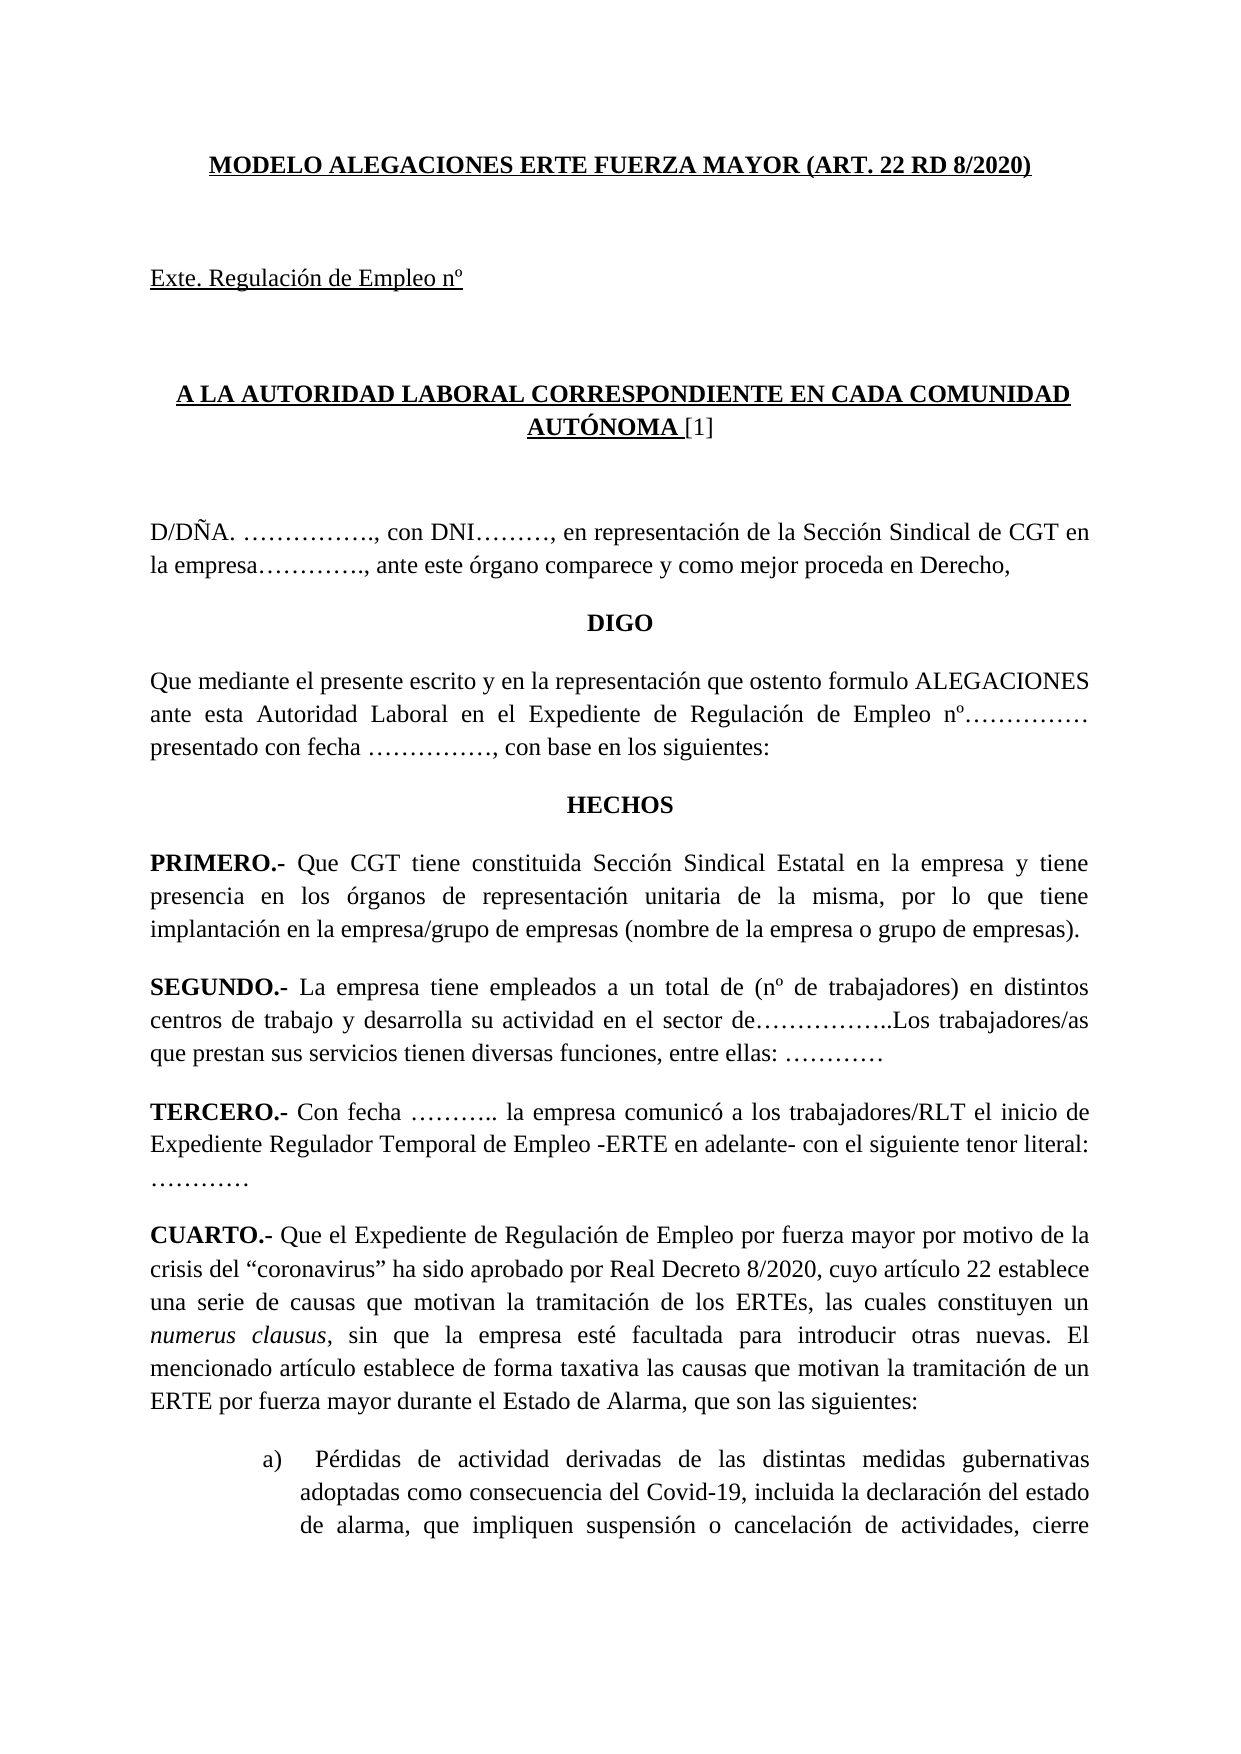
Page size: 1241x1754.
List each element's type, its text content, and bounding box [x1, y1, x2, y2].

text A LA AUTORIDAD LABORAL CORRESPONDIENTE EN CADA COMUNIDAD AUTÓNOMA [1] [150, 379, 1090, 441]
text DIGO [150, 608, 1090, 637]
text D/DÑA. ……………., con DNI………, en representación de la Sección Sindical de CGT en la empresa…………., ante este órgano comparece y como mejor proceda en Derecho, [150, 517, 1090, 579]
text PRIMERO.- Que CGT tiene constituida Sección Sindical Estatal en la empresa y tiene presencia en los órganos de representación unitaria de la misma, por lo que tiene implantación en la empresa/grupo de empresas (nombre de la empresa o grupo de empresas). [150, 848, 1090, 943]
text TERCERO.- Con fecha ……….. la empresa comunicó a los trabajadores/RLT el inicio de Expediente Regulador Temporal de Empleo -ERTE en adelante- con el siguiente tenor literal: ………… [150, 1097, 1090, 1191]
text Exte. Regulación de Empleo nº [150, 263, 1090, 292]
text Que mediante el presente escrito y en la representación que ostento formulo ALEGACIONES ante esta Autoridad Laboral en el Expediente de Regulación de Empleo nº…………… presentado con fecha ……………, con base en los siguientes: [150, 666, 1090, 761]
text SEGUNDO.- La empresa tiene empleados a un total de (nº de trabajadores) en distintos centros de trabajo y desarrolla su actividad en el sector de……………..Los trabajadores/as que prestan sus servicios tienen diversas funciones, entre ellas: ………… [150, 972, 1090, 1067]
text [262, 1444, 1090, 1538]
text HECHOS [150, 790, 1090, 819]
text CUARTO.- Que el Expediente de Regulación de Empleo por fuerza mayor por motivo de la crisis del “coronavirus” ha sido aprobado por Real Decreto 8/2020, cuyo artículo 22 establece una serie de causas que motivan la tramitación de los ERTEs, las cuales constituyen un numerus clausus, sin que la empresa esté facultada para introducir otras nuevas. El mencionado artículo establece de forma taxativa las causas que motivan la tramitación de un ERTE por fuerza mayor durante el Estado de Alarma, que son las siguientes: [150, 1221, 1090, 1414]
text MODELO ALEGACIONES ERTE FUERZA MAYOR (ART. 22 RD 8/2020) [150, 150, 1090, 179]
